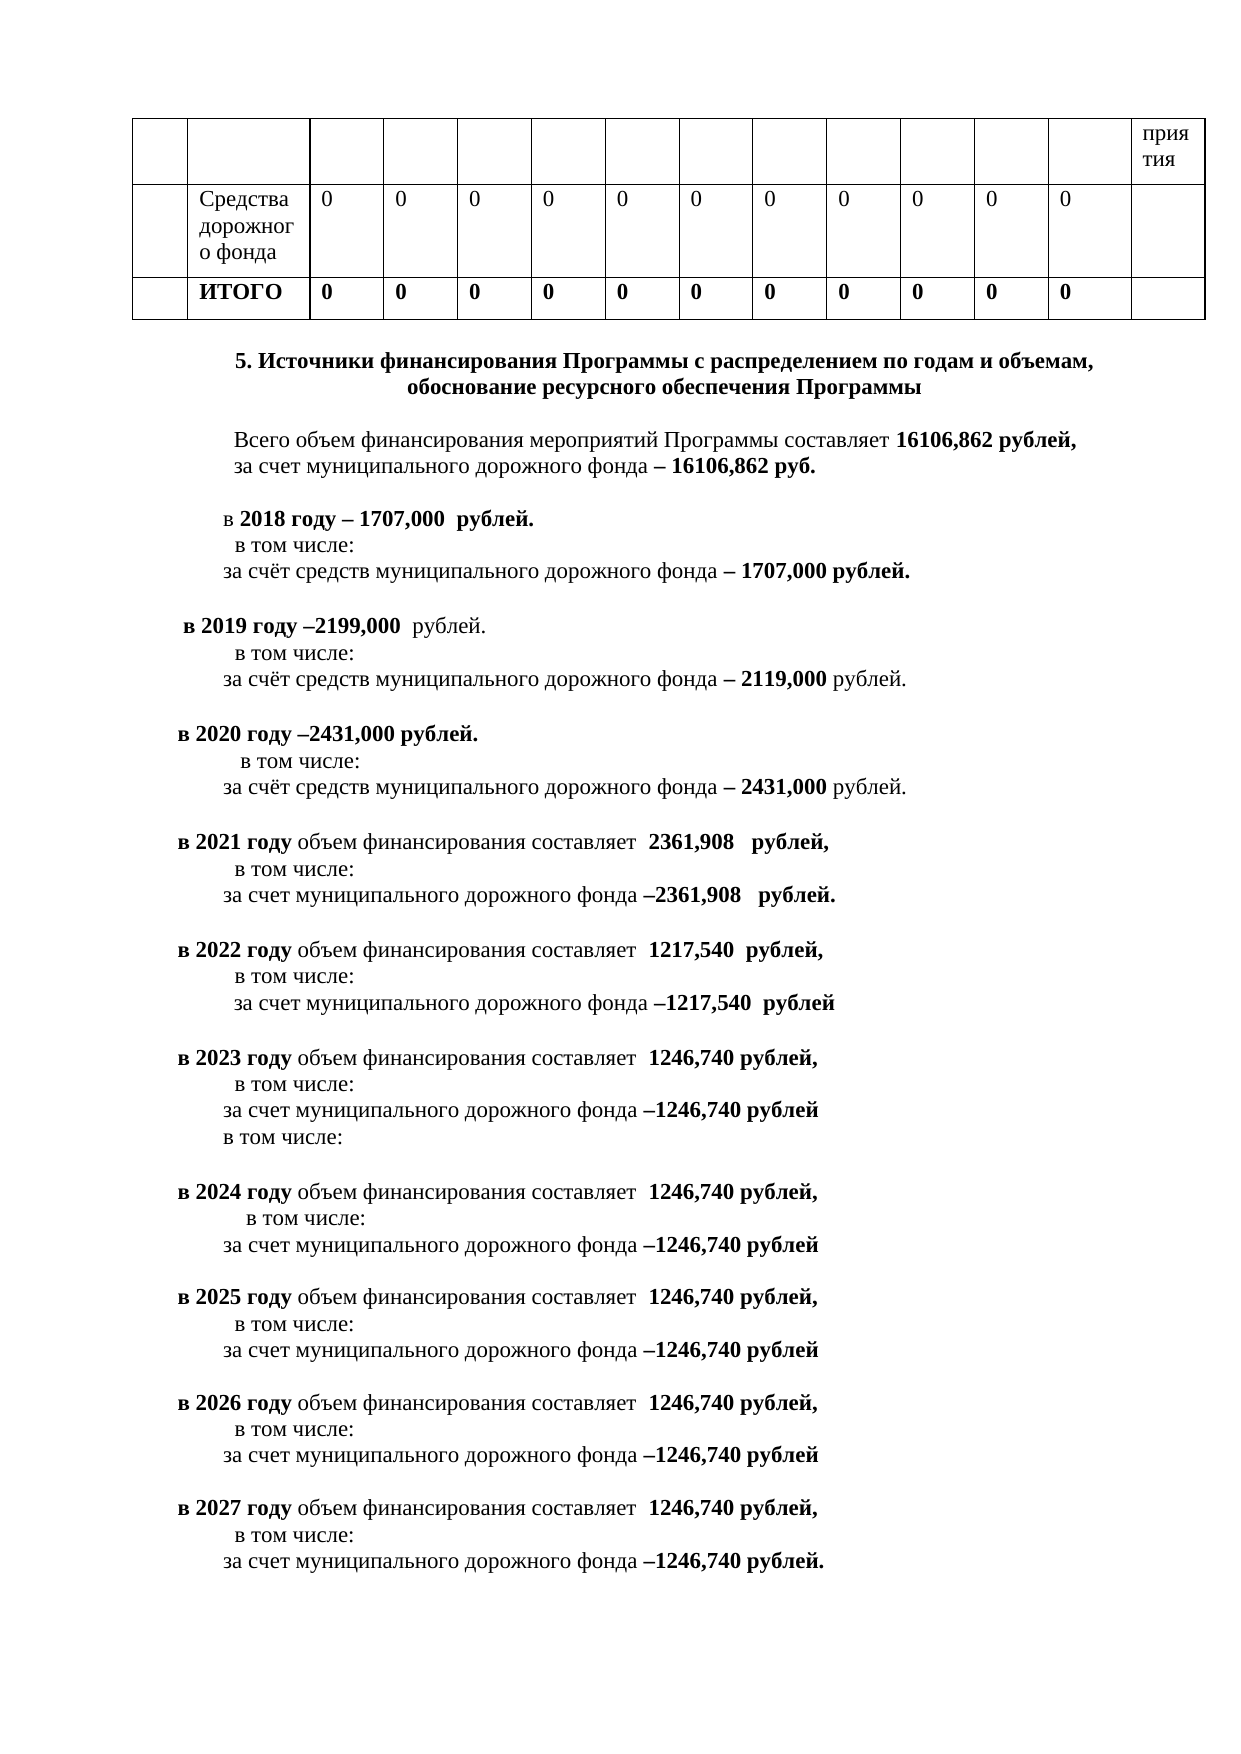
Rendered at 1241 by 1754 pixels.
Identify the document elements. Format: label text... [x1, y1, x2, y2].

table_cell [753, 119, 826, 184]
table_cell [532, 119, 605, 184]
text в 2022 году объем финансирования составляет 1217,540 рублей, [177, 936, 1152, 962]
text за счет муниципального дорожного фонда –1246,740 рублей [177, 1097, 1152, 1123]
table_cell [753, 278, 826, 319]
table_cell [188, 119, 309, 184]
text в том числе: [177, 1070, 1152, 1097]
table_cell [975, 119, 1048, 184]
text за счет муниципального дорожного фонда – 16106,862 руб. [177, 452, 1152, 478]
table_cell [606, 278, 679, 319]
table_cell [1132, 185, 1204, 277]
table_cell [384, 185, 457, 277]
text за счёт средств муниципального дорожного фонда – 1707,000 рублей. [177, 557, 1152, 584]
text в том числе: [177, 1123, 1152, 1149]
text в том числе: [177, 639, 1152, 665]
text в том числе: [177, 1310, 1152, 1336]
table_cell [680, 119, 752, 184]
text за счет муниципального дорожного фонда –1217,540 рублей [177, 989, 1152, 1015]
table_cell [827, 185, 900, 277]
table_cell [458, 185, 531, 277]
text в том числе: [177, 962, 1152, 989]
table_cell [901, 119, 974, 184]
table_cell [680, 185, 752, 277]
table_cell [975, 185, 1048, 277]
text в 2025 году объем финансирования составляет 1246,740 рублей, [177, 1283, 1152, 1310]
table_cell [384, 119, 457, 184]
text в 2019 году –2199,000 рублей. [177, 613, 1152, 639]
text в 2024 году объем финансирования составляет 1246,740 рублей, [177, 1178, 1152, 1204]
text за счет муниципального дорожного фонда –1246,740 рублей [177, 1442, 1152, 1468]
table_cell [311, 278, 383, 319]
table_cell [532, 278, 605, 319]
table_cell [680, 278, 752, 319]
text в 2023 году объем финансирования составляет 1246,740 рублей, [177, 1044, 1152, 1070]
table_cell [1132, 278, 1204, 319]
text за счет муниципального дорожного фонда –1246,740 рублей [177, 1231, 1152, 1257]
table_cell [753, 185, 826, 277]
text за счёт средств муниципального дорожного фонда – 2431,000 рублей. [177, 773, 1152, 799]
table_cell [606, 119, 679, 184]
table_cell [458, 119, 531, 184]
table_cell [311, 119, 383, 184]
text в том числе: [177, 1415, 1152, 1442]
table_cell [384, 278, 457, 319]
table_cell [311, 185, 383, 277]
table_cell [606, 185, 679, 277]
text в 2027 году объем финансирования составляет 1246,740 рублей, [177, 1494, 1152, 1521]
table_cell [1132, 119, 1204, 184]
text в 2021 году объем финансирования составляет 2361,908 рублей, [177, 828, 1152, 854]
text в 2020 году –2431,000 рублей. [177, 720, 1152, 747]
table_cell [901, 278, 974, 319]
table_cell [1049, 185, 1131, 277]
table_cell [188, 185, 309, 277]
text за счёт средств муниципального дорожного фонда – 2119,000 рублей. [177, 665, 1152, 692]
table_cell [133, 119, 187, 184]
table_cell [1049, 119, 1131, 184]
text 5. Источники финансирования Программы с распределением по годам и объемам, обоснование ресурсного обеспечения Программы [177, 347, 1152, 399]
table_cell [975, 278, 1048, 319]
text в том числе: [177, 1521, 1152, 1547]
text в 2026 году объем финансирования составляет 1246,740 рублей, [177, 1389, 1152, 1415]
text в 2018 году – 1707,000 рублей. [177, 505, 1152, 531]
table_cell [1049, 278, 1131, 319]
text в том числе: [177, 531, 1152, 557]
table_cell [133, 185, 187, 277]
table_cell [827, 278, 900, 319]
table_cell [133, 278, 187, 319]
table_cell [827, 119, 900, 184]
text в том числе: [177, 747, 1152, 773]
text в том числе: [177, 854, 1152, 881]
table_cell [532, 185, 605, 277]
text за счет муниципального дорожного фонда –2361,908 рублей. [177, 881, 1152, 907]
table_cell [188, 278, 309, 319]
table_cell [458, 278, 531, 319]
text Всего объем финансирования мероприятий Программы составляет 16106,862 рублей, [177, 426, 1152, 452]
text за счет муниципального дорожного фонда –1246,740 рублей. [177, 1547, 1152, 1573]
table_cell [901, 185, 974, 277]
text в том числе: [177, 1204, 1152, 1231]
text за счет муниципального дорожного фонда –1246,740 рублей [177, 1336, 1152, 1362]
